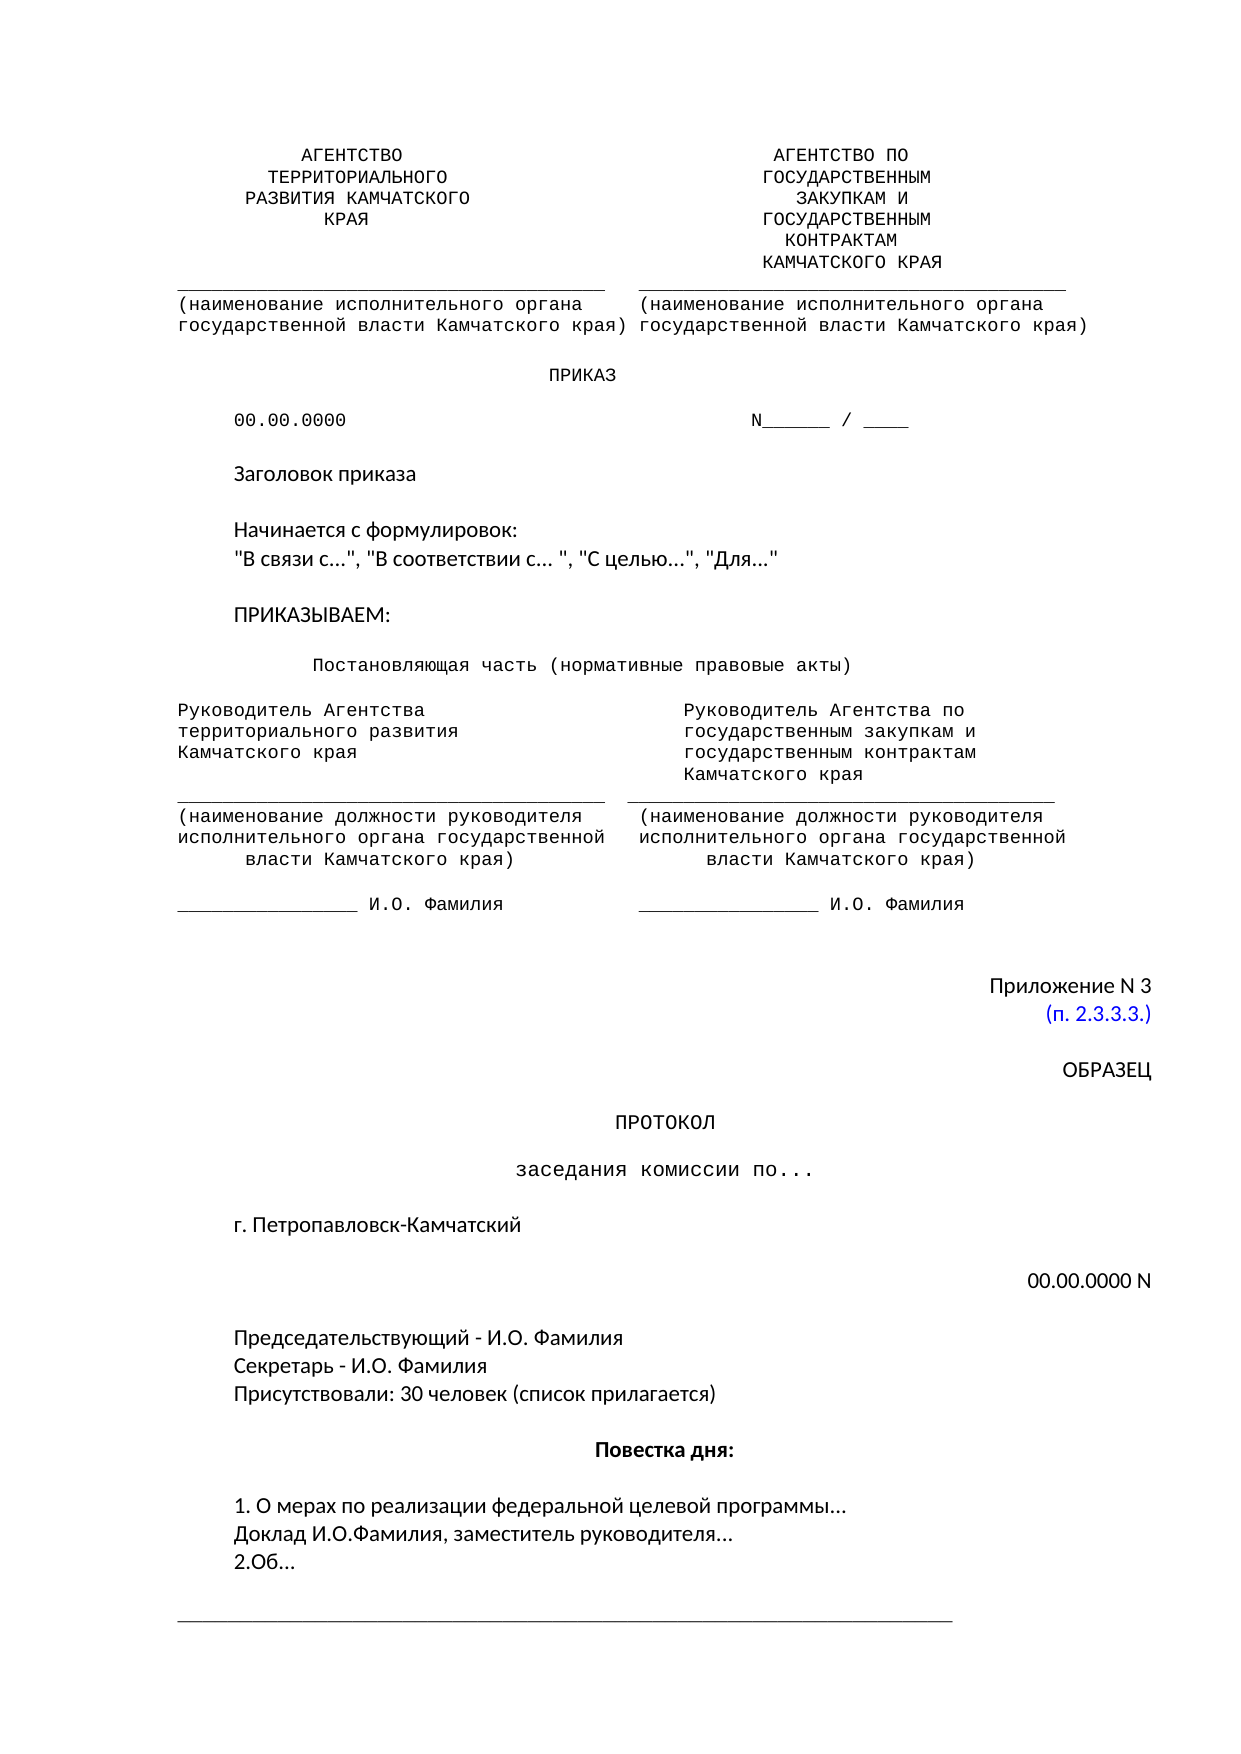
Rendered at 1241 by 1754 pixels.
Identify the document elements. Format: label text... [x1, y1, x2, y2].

text ПРИКАЗЫВАЕМ: [177, 600, 1152, 628]
text 1. О мерах по реализации федеральной целевой программы... [177, 1491, 1152, 1519]
text АГЕНТСТВО АГЕНТСТВО ПО [177, 146, 1152, 167]
text Начинается с формулировок: [177, 516, 1152, 544]
text ________________ И.О. Фамилия ________________ И.О. Фамилия [177, 894, 1152, 916]
text КАМЧАТСКОГО КРАЯ [177, 252, 1152, 274]
text ______________________________________________________________ [177, 1603, 1152, 1627]
text Заголовок приказа [177, 459, 1152, 488]
text 00.00.0000 N [177, 1267, 1152, 1295]
text Руководитель Агентства Руководитель Агентства по [177, 701, 1152, 722]
text территориального развития государственным закупкам и [177, 722, 1152, 743]
text ______________________________________ ______________________________________ [177, 274, 1152, 295]
text Присутствовали: 30 человек (список прилагается) [177, 1379, 1152, 1407]
text ОБРАЗЕЦ [177, 1056, 1152, 1084]
text "В связи с...", "В соответствии с... ", "С целью...", "Для..." [177, 544, 1152, 572]
text Секретарь - И.О. Фамилия [177, 1351, 1152, 1379]
text Камчатского края государственным контрактам [177, 743, 1152, 764]
text исполнительного органа государственной исполнительного органа государственной [177, 828, 1152, 849]
title Повестка дня: [177, 1435, 1152, 1463]
text (п. 2.3.3.3.) [177, 999, 1152, 1028]
text Камчатского края [177, 764, 1152, 786]
text Постановляющая часть (нормативные правовые акты) [177, 656, 1152, 677]
text власти Камчатского края) власти Камчатского края) [177, 849, 1152, 871]
text ТЕРРИТОРИАЛЬНОГО ГОСУДАРСТВЕННЫМ [177, 167, 1152, 189]
text ПРИКАЗ [177, 365, 1152, 387]
text КРАЯ ГОСУДАРСТВЕННЫМ [177, 210, 1152, 231]
text 2.Об... [177, 1547, 1152, 1575]
text заседания комиссии по... [177, 1159, 1152, 1183]
text (наименование исполнительного органа (наименование исполнительного органа [177, 295, 1152, 316]
text Председательствующий - И.О. Фамилия [177, 1323, 1152, 1351]
text ______________________________________ ______________________________________ [177, 786, 1152, 807]
text г. Петропавловск-Камчатский [177, 1211, 1152, 1239]
text КОНТРАКТАМ [177, 231, 1152, 252]
text ПРОТОКОЛ [177, 1112, 1152, 1135]
text Приложение N 3 [177, 972, 1152, 999]
text (наименование должности руководителя (наименование должности руководителя [177, 807, 1152, 828]
text 00.00.0000 N______ / ____ [177, 410, 1152, 432]
text РАЗВИТИЯ КАМЧАТСКОГО ЗАКУПКАМ И [177, 189, 1152, 210]
text Доклад И.О.Фамилия, заместитель руководителя... [177, 1519, 1152, 1547]
text государственной власти Камчатского края) государственной власти Камчатского края) [177, 316, 1152, 337]
